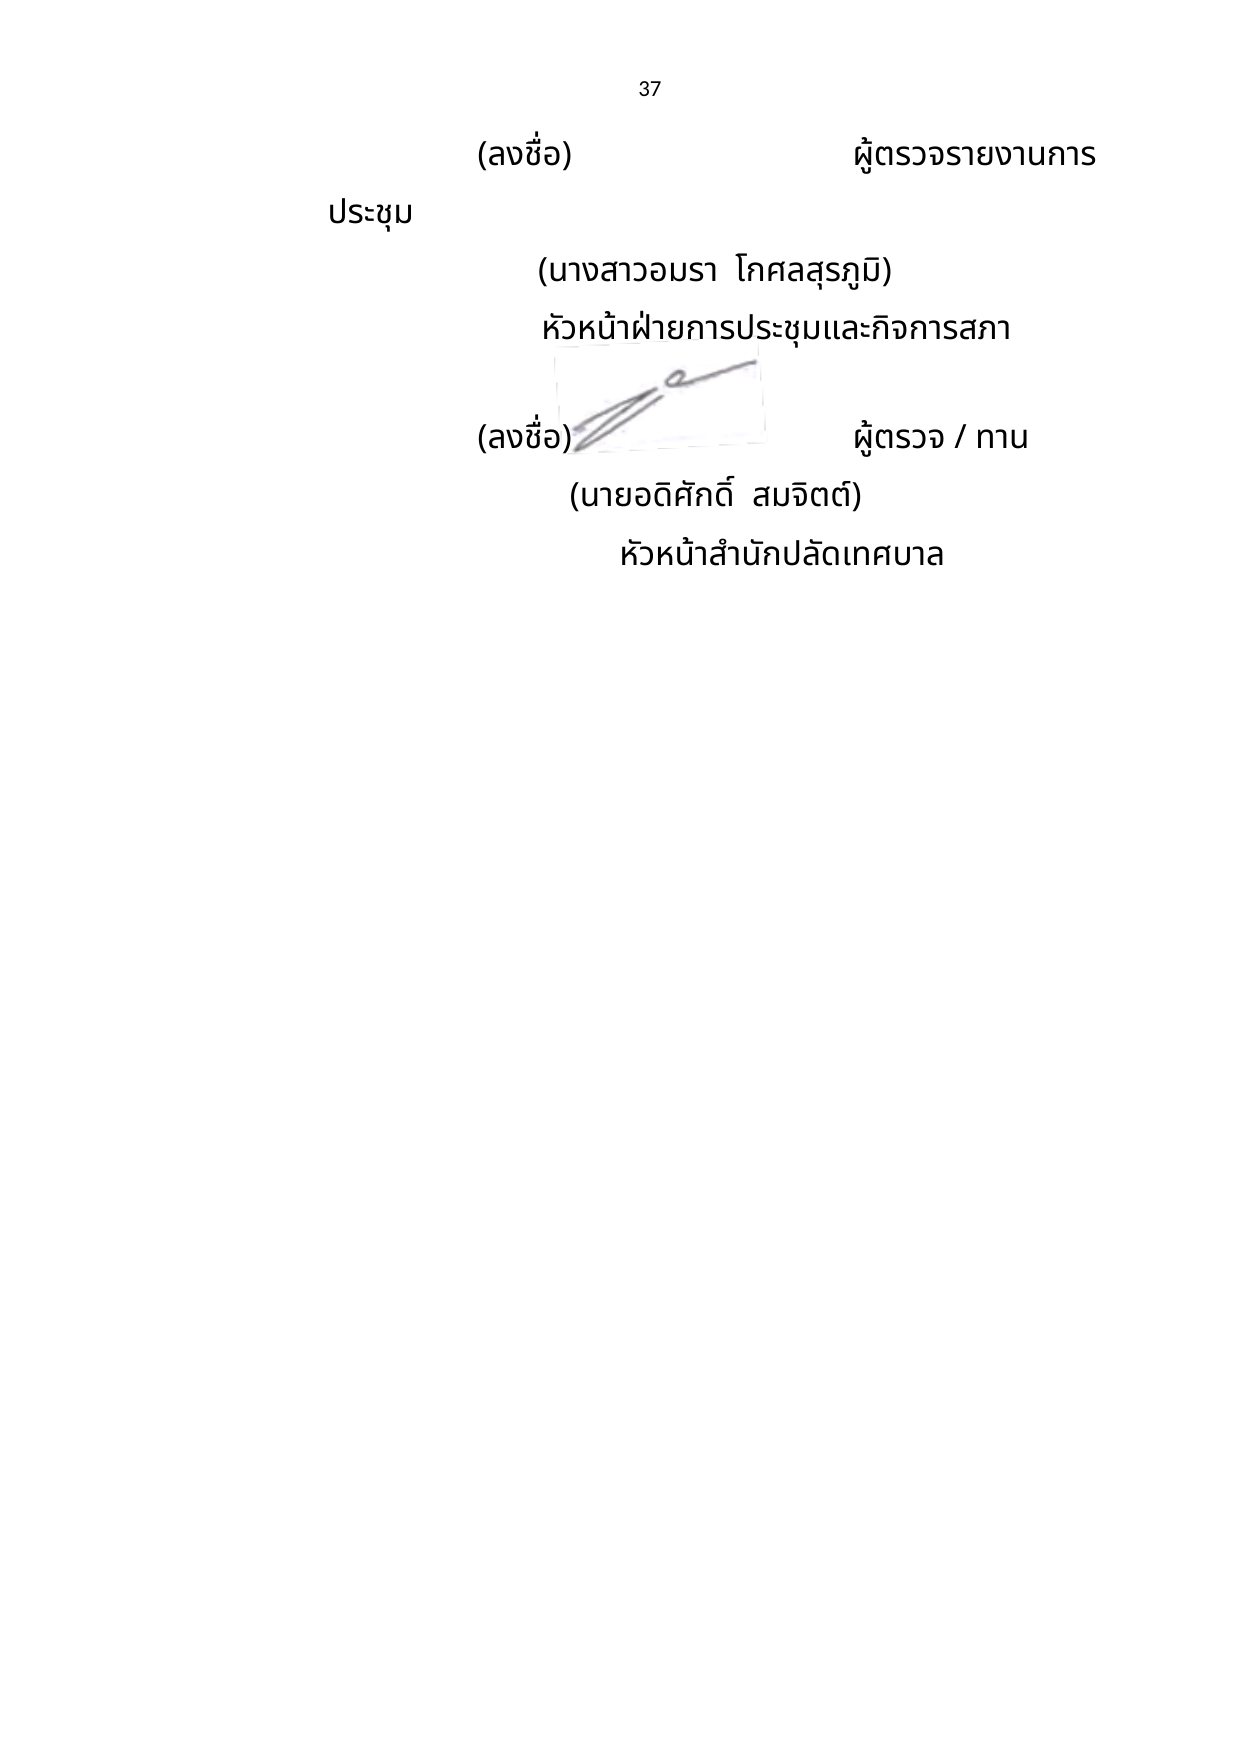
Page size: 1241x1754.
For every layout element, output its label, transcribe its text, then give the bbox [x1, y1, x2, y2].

text (นายอดิศักดิ์ สมจิตต์) [177, 471, 1122, 522]
text (นางสาวอมรา โกศลสุรภูมิ) [177, 246, 1122, 297]
text (ลงชื่อ) ผู้ตรวจ / ทาน [252, 413, 1122, 464]
picture [553, 354, 770, 413]
text หัวหน้าฝ่ายการประชุมและกิจการสภา [177, 304, 1122, 354]
text (ลงชื่อ) ผู้ตรวจรายงานการประชุม [327, 130, 1122, 238]
text หัวหน้าสำนักปลัดเทศบาล [177, 529, 1122, 580]
